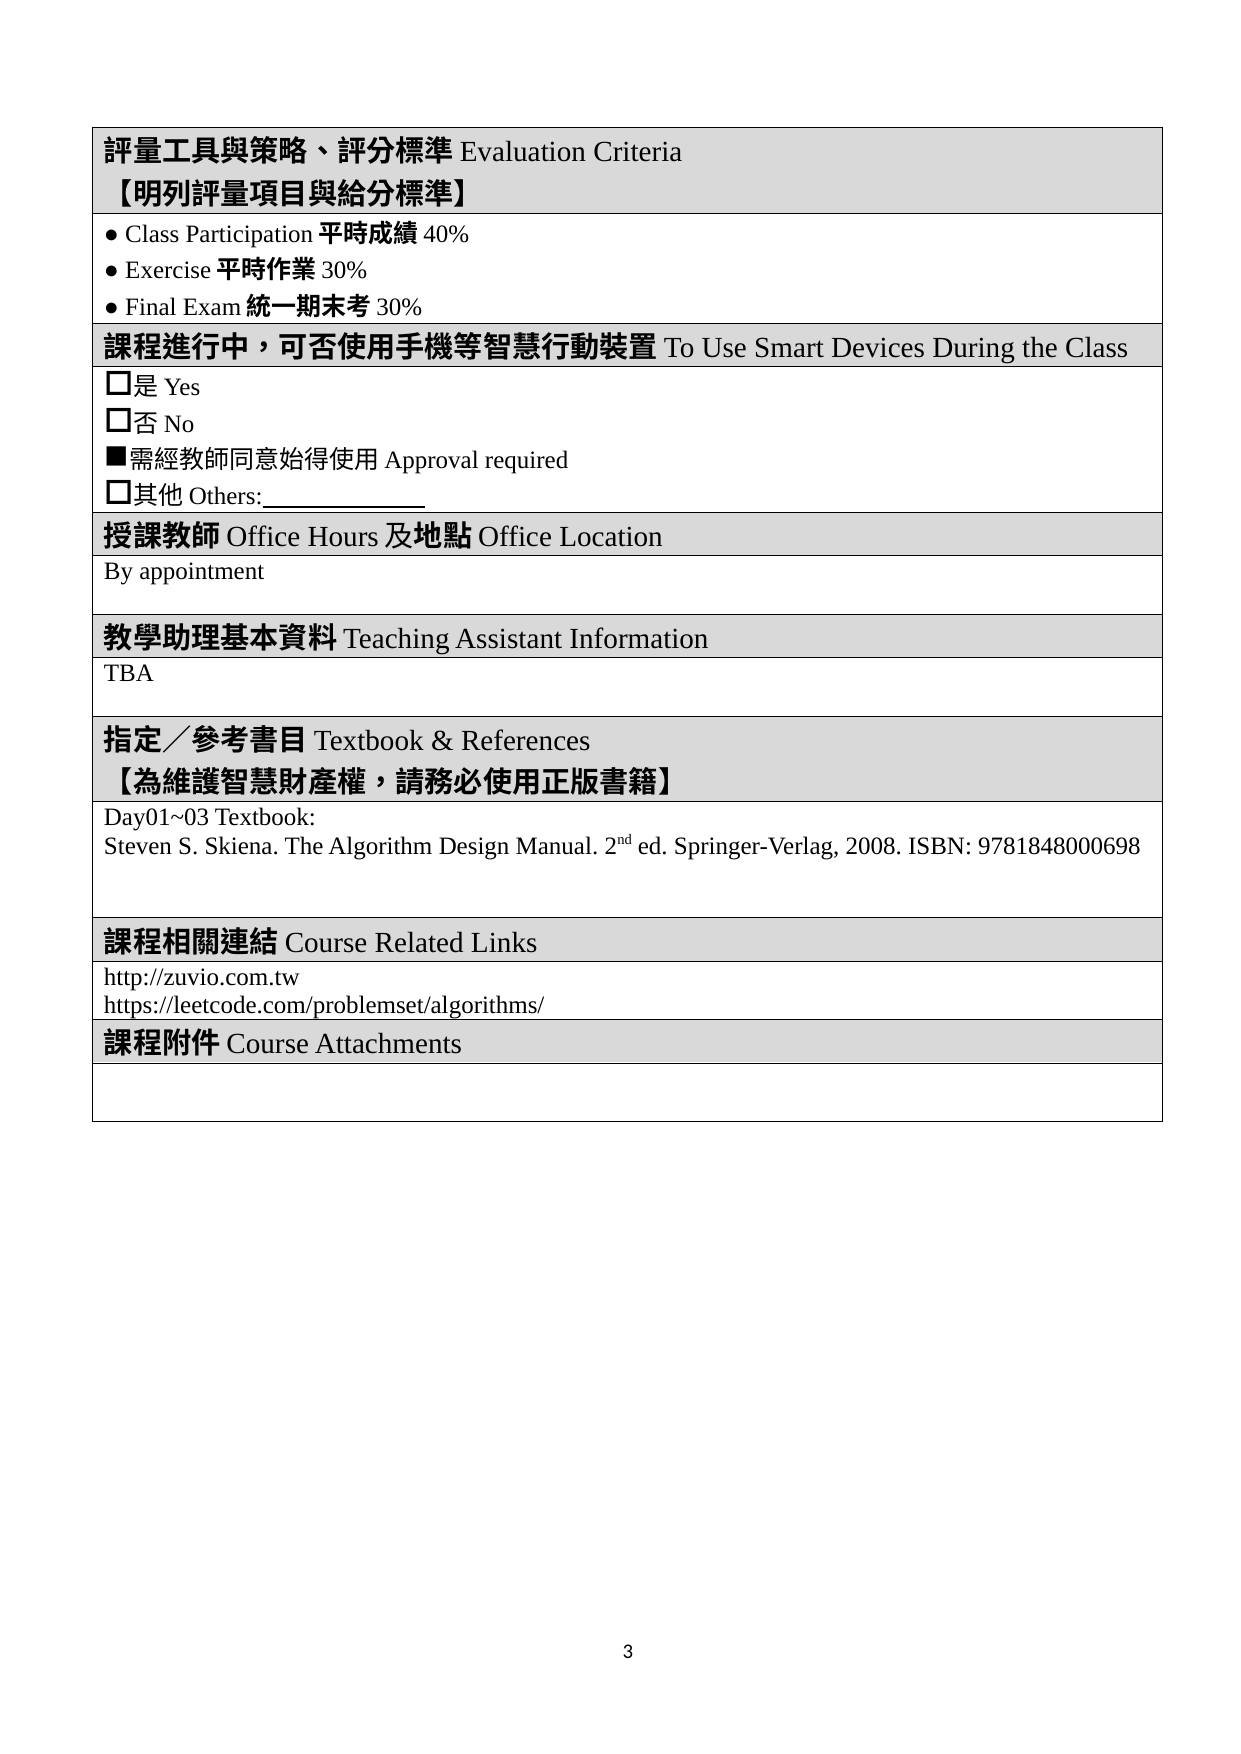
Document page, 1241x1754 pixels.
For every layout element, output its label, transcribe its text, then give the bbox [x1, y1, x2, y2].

table_cell 教學助理基本資料Teaching Assistant Information [93, 615, 1162, 657]
table_cell 指定／參考書目Textbook & References 【為維護智慧財產權，請務必使用正版書籍】 [93, 717, 1162, 801]
table_cell 課程進行中，可否使用手機等智慧行動裝置To Use Smart Devices During the Class [93, 324, 1162, 366]
table_cell ● Class Participation平時成績40% ● Exercise平時作業30% ● Final Exam統一期末考30% [93, 214, 1162, 322]
table_cell By appointment [93, 556, 1162, 614]
table_cell 是Yes 否No 需經教師同意始得使用Approval required 其他Others: [93, 367, 1162, 512]
table_cell 課程相關連結Course Related Links [93, 918, 1162, 961]
table_cell 評量工具與策略、評分標準Evaluation Criteria 【明列評量項目與給分標準】 [93, 128, 1162, 213]
table_cell http://zuvio.com.tw https://leetcode.com/problemset/algorithms/ [93, 962, 1162, 1019]
table_cell [93, 1064, 1162, 1121]
table_cell 授課教師Office Hours及地點Office Location [93, 513, 1162, 555]
table_cell TBA [93, 658, 1162, 716]
table_cell 課程附件Course Attachments [93, 1020, 1162, 1062]
table_cell Day01~03 Textbook: Steven S. Skiena. The Algorithm Design Manual. 2nd ed. Springer-Verlag, 2008. ISBN: 9781848000698 [93, 802, 1162, 917]
